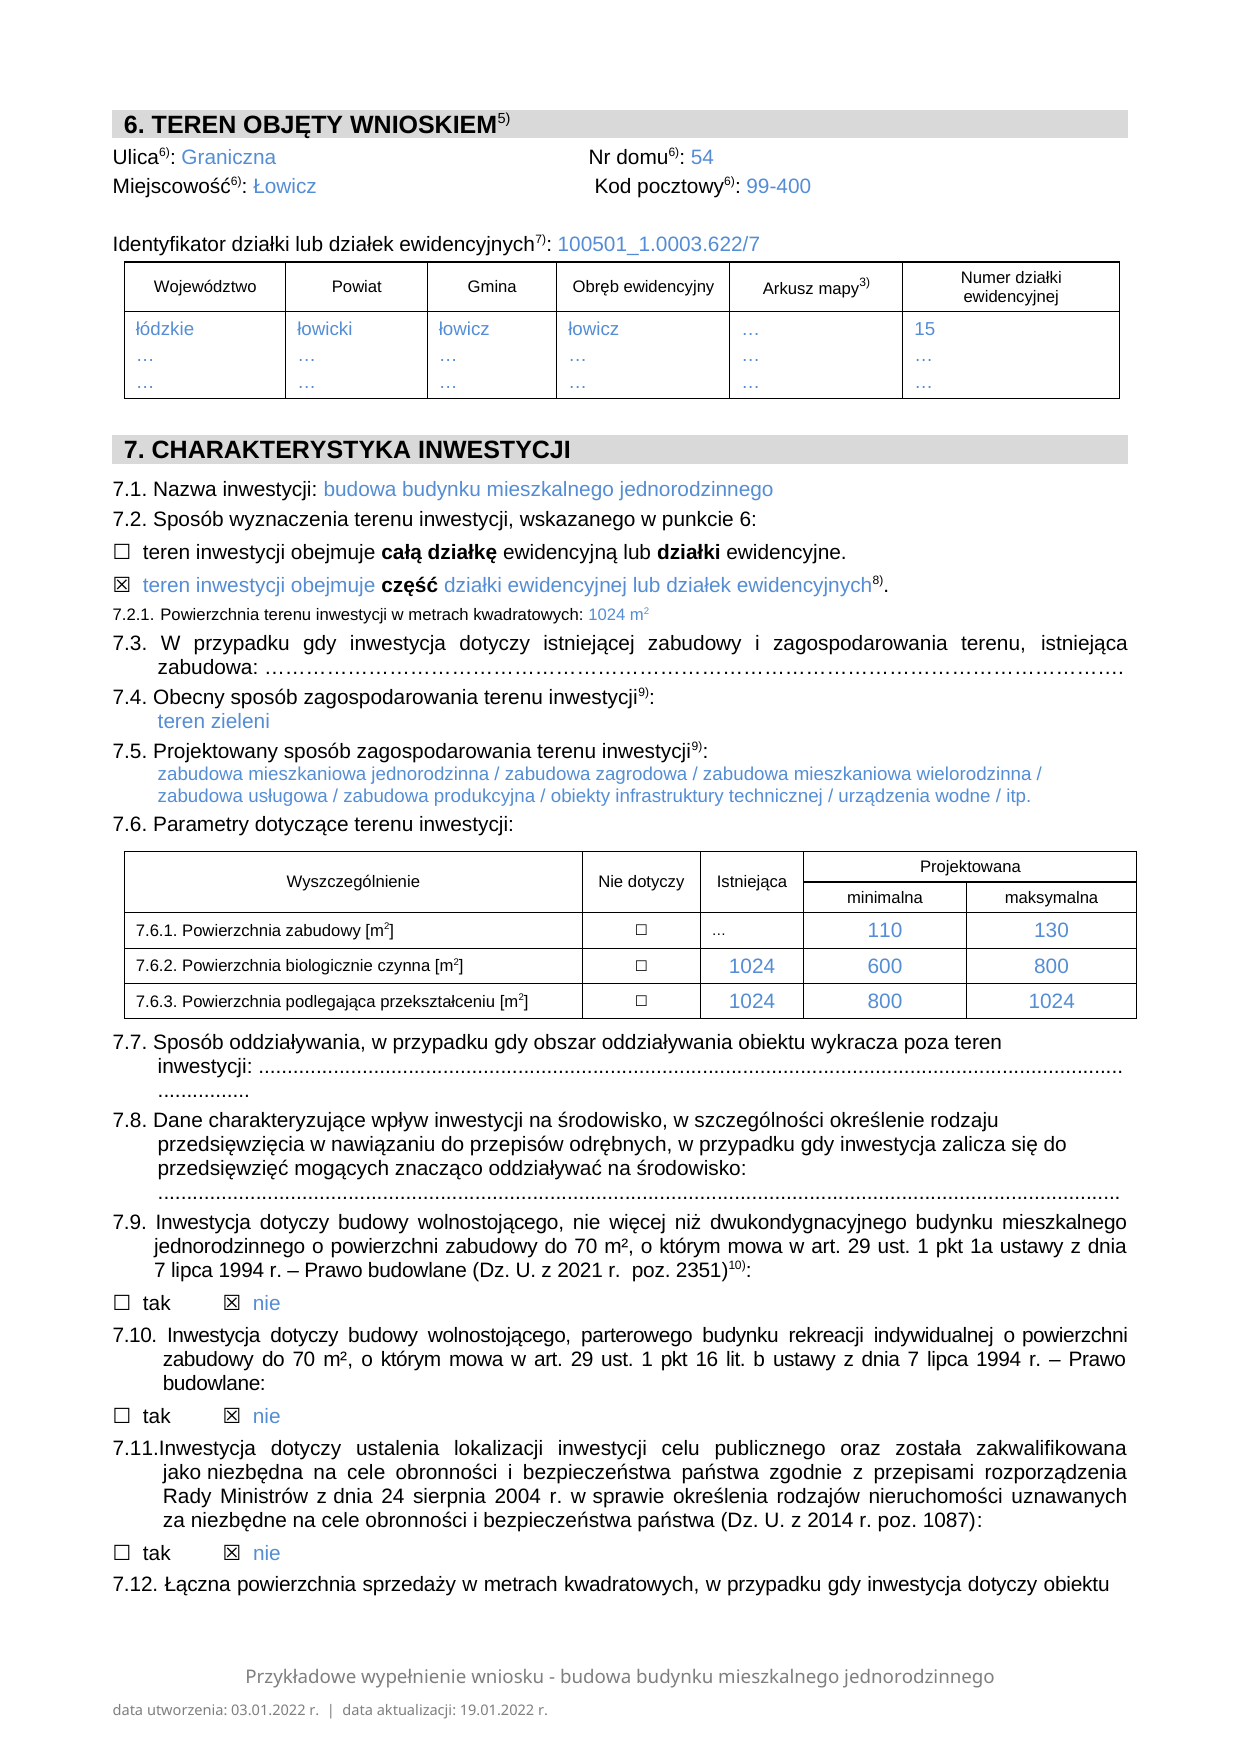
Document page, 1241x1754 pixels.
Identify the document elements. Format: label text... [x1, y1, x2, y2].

table_cell 1024 [967, 984, 1136, 1018]
table_cell łowicz … … [557, 312, 729, 398]
table_cell 7.6.2. Powierzchnia biologicznie czynna [m2] [125, 949, 582, 983]
text 7.8. Dane charakteryzujące wpływ inwestycji na środowisko, w szczególności określenie rodzaju przedsięwzięcia w nawiązaniu do przepisów odrębnych, w przypadku gdy inwestycja zalicza się do przedsięwzięć mogących znacząco oddziaływać na środowisko: ....................................................................................................................................................................... [112, 1108, 1128, 1204]
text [112, 1572, 1110, 1596]
table_cell 800 [967, 949, 1136, 983]
table_header Województwo [125, 263, 285, 311]
table_cell 130 [967, 913, 1136, 947]
table_cell [583, 984, 700, 1018]
text 7.1. Nazwa inwestycji: budowa budynku mieszkalnego jednorodzinnego [112, 476, 1128, 500]
table_header Projektowana [804, 852, 1136, 881]
text teren inwestycji obejmuje część działki ewidencyjnej lub działek ewidencyjnych). [112, 570, 1128, 599]
text 7.10. Inwestycja dotyczy budowy wolnostojącego, parterowego budynku rekreacji indywidualnej o powierzchni zabudowy do 70 m², o którym mowa w art. 29 ust. 1 pkt 16 lit. b ustawy z dnia 7 lipca 1994 r. – Prawo budowlane: [112, 1323, 1128, 1394]
text tak nie [112, 1288, 1128, 1316]
text 7.5. Projektowany sposób zagospodarowania terenu inwestycji9): zabudowa mieszkaniowa jednorodzinna / zabudowa zagrodowa / zabudowa mieszkaniowa wielorodzinna / zabudowa usługowa / zabudowa produkcyjna / obiekty infrastruktury technicznej / urządzenia wodne / itp. [112, 739, 1128, 806]
text Ulica): Graniczna Nr domu6): 54 [112, 145, 1128, 169]
table_cell 15 … … [903, 312, 1119, 398]
text 7.6. Parametry dotyczące terenu inwestycji: [112, 812, 1128, 836]
table_header Obręb ewidencyjny [557, 263, 729, 311]
text 7.11.Inwestycja dotyczy ustalenia lokalizacji inwestycji celu publicznego oraz została zakwalifikowana jako niezbędna na cele obronności i bezpieczeństwa państwa zgodnie z przepisami rozporządzenia Rady Ministrów z dnia 24 sierpnia 2004 r. w sprawie określenia rodzajów nieruchomości uznawanych za niezbędne na cele obronności i bezpieczeństwa państwa (Dz. U. z 2014 r. poz. 1087): [112, 1436, 1128, 1531]
table_cell … [701, 913, 803, 947]
text 7.4. Obecny sposób zagospodarowania terenu inwestycji): teren zieleni [112, 685, 1128, 733]
table_header Nie dotyczy [583, 852, 700, 912]
text 7.2.1. Powierzchnia terenu inwestycji w metrach kwadratowych: 1024 m2 [112, 605, 1128, 624]
table_cell 600 [804, 949, 966, 983]
table_cell maksymalna [967, 883, 1136, 912]
table_cell 1024 [701, 984, 803, 1018]
table_cell 7.6.1. Powierzchnia zabudowy [m2] [125, 913, 582, 947]
text Identyfikator działki lub działek ewidencyjnych): 100501_1.0003.622/7 [112, 232, 1128, 256]
text teren inwestycji obejmuje całą działkę ewidencyjną lub działki ewidencyjne. [112, 537, 1128, 565]
text 7.7. Sposób oddziaływania, w przypadku gdy obszar oddziaływania obiektu wykracza poza teren inwestycji: ...................................................................................................................................................................... [112, 1030, 1128, 1102]
table_cell [583, 913, 700, 947]
subtitle 7. CHARAKTERYSTYKA INWESTYCJI [112, 435, 1128, 464]
table_header Arkusz mapy3) [730, 263, 902, 311]
table_header Powiat [286, 263, 427, 311]
table_header Wyszczególnienie [125, 852, 582, 912]
table_header Numer działki ewidencyjnej [903, 263, 1119, 311]
table_header Gmina [428, 263, 556, 311]
subtitle 6. TEREN OBJĘTY WNIOSKIEM) [112, 110, 1128, 138]
text Miejscowość6): Łowicz Kod pocztowy6): 99-400 [112, 174, 1128, 198]
table_cell 110 [804, 913, 966, 947]
text tak nie [112, 1538, 1128, 1566]
text 7.9. Inwestycja dotyczy budowy wolnostojącego, nie więcej niż dwukondygnacyjnego budynku mieszkalnego jednorodzinnego o powierzchni zabudowy do 70 m², o którym mowa w art. 29 ust. 1 pkt 1a ustawy z dnia 7 lipca 1994 r. – Prawo budowlane (Dz. U. z 2021 r. poz. 2351)): [112, 1210, 1128, 1282]
table_cell [583, 949, 700, 983]
table_cell … … … [730, 312, 902, 398]
text 7.2. Sposób wyznaczenia terenu inwestycji, wskazanego w punkcie 6: [112, 507, 1128, 531]
text tak nie [112, 1401, 1128, 1429]
text 7.3. W przypadku gdy inwestycja dotyczy istniejącej zabudowy i zagospodarowania terenu, istniejąca zabudowa: ……………………………………………………………………………………………………………. [112, 631, 1128, 678]
table_cell 800 [804, 984, 966, 1018]
table_cell 7.6.3. Powierzchnia podlegająca przekształceniu [m2] [125, 984, 582, 1018]
table_cell łowicz … … [428, 312, 556, 398]
table_header Istniejąca [701, 852, 803, 912]
table_cell minimalna [804, 883, 966, 912]
table_cell łowicki … … [286, 312, 427, 398]
table_cell 1024 [701, 949, 803, 983]
table_cell łódzkie … … [125, 312, 285, 398]
